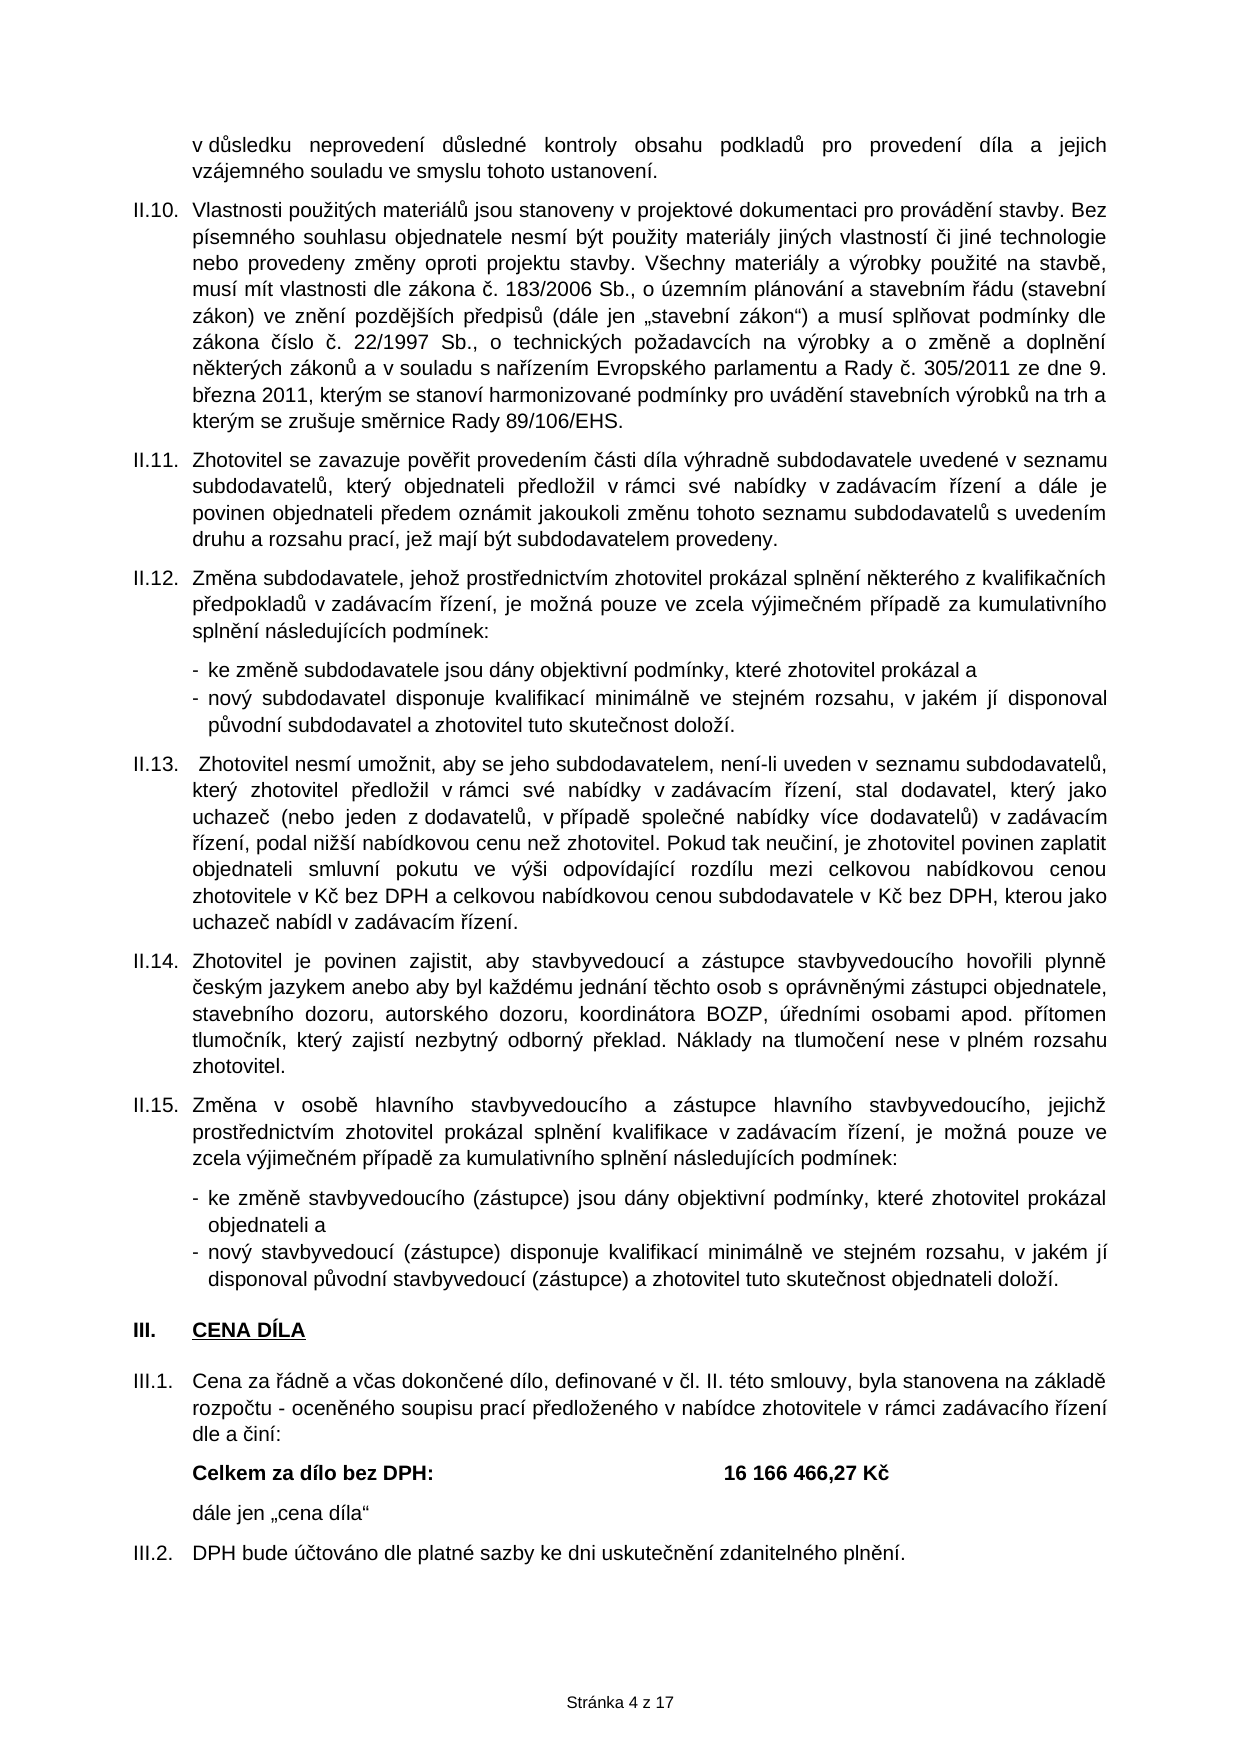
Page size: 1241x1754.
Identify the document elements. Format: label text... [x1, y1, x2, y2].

list CENA DÍLA [133, 1318, 1107, 1342]
list Zhotovitel nesmí umožnit, aby se jeho subdodavatelem, není-li uveden v seznamu subdodavatelů, který zhotovitel předložil v rámci své nabídky v zadávacím řízení, stal dodavatel, který jako uchazeč (nebo jeden z dodavatelů, v případě společné nabídky více dodavatelů) v zadávacím řízení, podal nižší nabídkovou cenu než zhotovitel. Pokud tak neučiní, je zhotovitel povinen zaplatit objednateli smluvní pokutu ve výši odpovídající rozdílu mezi celkovou nabídkovou cenou zhotovitele v Kč bez DPH a celkovou nabídkovou cenou subdodavatele v Kč bez DPH, kterou jako uchazeč nabídl v zadávacím řízení. [133, 752, 1107, 934]
text dále jen „cena díla“ [133, 1501, 1107, 1525]
list Zhotovitel je povinen zajistit, aby stavbyvedoucí a zástupce stavbyvedoucího hovořili plynně českým jazykem anebo aby byl každému jednání těchto osob s oprávněnými zástupci objednatele, stavebního dozoru, autorského dozoru, koordinátora BOZP, úředními osobami apod. přítomen tlumočník, který zajistí nezbytný odborný překlad. Náklady na tlumočení nese v plném rozsahu zhotovitel. [133, 949, 1107, 1078]
list ke změně stavbyvedoucího (zástupce) jsou dány objektivní podmínky, které zhotovitel prokázal objednateli a [192, 1185, 1107, 1236]
text Celkem za dílo bez DPH: 16 166 466,27 Kč [133, 1461, 1107, 1485]
list nový stavbyvedoucí (zástupce) disponuje kvalifikací minimálně ve stejném rozsahu, v jakém jí disponoval původní stavbyvedoucí (zástupce) a zhotovitel tuto skutečnost objednateli doloží. [192, 1239, 1107, 1291]
list DPH bude účtováno dle platné sazby ke dni uskutečnění zdanitelného plnění. [133, 1541, 1107, 1565]
list Změna subdodavatele, jehož prostřednictvím zhotovitel prokázal splnění některého z kvalifikačních předpokladů v zadávacím řízení, je možná pouze ve zcela výjimečném případě za kumulativního splnění následujících podmínek: [133, 566, 1107, 642]
list Cena za řádně a včas dokončené dílo, definované v čl. II. této smlouvy, byla stanovena na základě rozpočtu - oceněného soupisu prací předloženého v nabídce zhotovitele v rámci zadávacího řízení dle a činí: [133, 1369, 1107, 1446]
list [133, 133, 1107, 183]
list ke změně subdodavatele jsou dány objektivní podmínky, které zhotovitel prokázal a [192, 657, 1107, 683]
list Zhotovitel se zavazuje pověřit provedením části díla výhradně subdodavatele uvedené v seznamu subdodavatelů, který objednateli předložil v rámci své nabídky v zadávacím řízení a dále je povinen objednateli předem oznámit jakoukoli změnu tohoto seznamu subdodavatelů s uvedením druhu a rozsahu prací, jež mají být subdodavatelem provedeny. [133, 448, 1107, 551]
list nový subdodavatel disponuje kvalifikací minimálně ve stejném rozsahu, v jakém jí disponoval původní subdodavatel a zhotovitel tuto skutečnost doloží. [192, 685, 1107, 737]
list Vlastnosti použitých materiálů jsou stanoveny v projektové dokumentaci pro provádění stavby. Bez písemného souhlasu objednatele nesmí být použity materiály jiných vlastností či jiné technologie nebo provedeny změny oproti projektu stavby. Všechny materiály a výrobky použité na stavbě, musí mít vlastnosti dle zákona č. 183/2006 Sb., o územním plánování a stavebním řádu (stavební zákon) ve znění pozdějších předpisů (dále jen „stavební zákon“) a musí splňovat podmínky dle zákona číslo č. 22/1997 Sb., o technických požadavcích na výrobky a o změně a doplnění některých zákonů a v souladu s nařízením Evropského parlamentu a Rady č. 305/2011 ze dne 9. března 2011, kterým se stanoví harmonizované podmínky pro uvádění stavebních výrobků na trh a kterým se zrušuje směrnice Rady 89/106/EHS. [133, 198, 1107, 433]
list Změna v osobě hlavního stavbyvedoucího a zástupce hlavního stavbyvedoucího, jejichž prostřednictvím zhotovitel prokázal splnění kvalifikace v zadávacím řízení, je možná pouze ve zcela výjimečném případě za kumulativního splnění následujících podmínek: [133, 1093, 1107, 1170]
